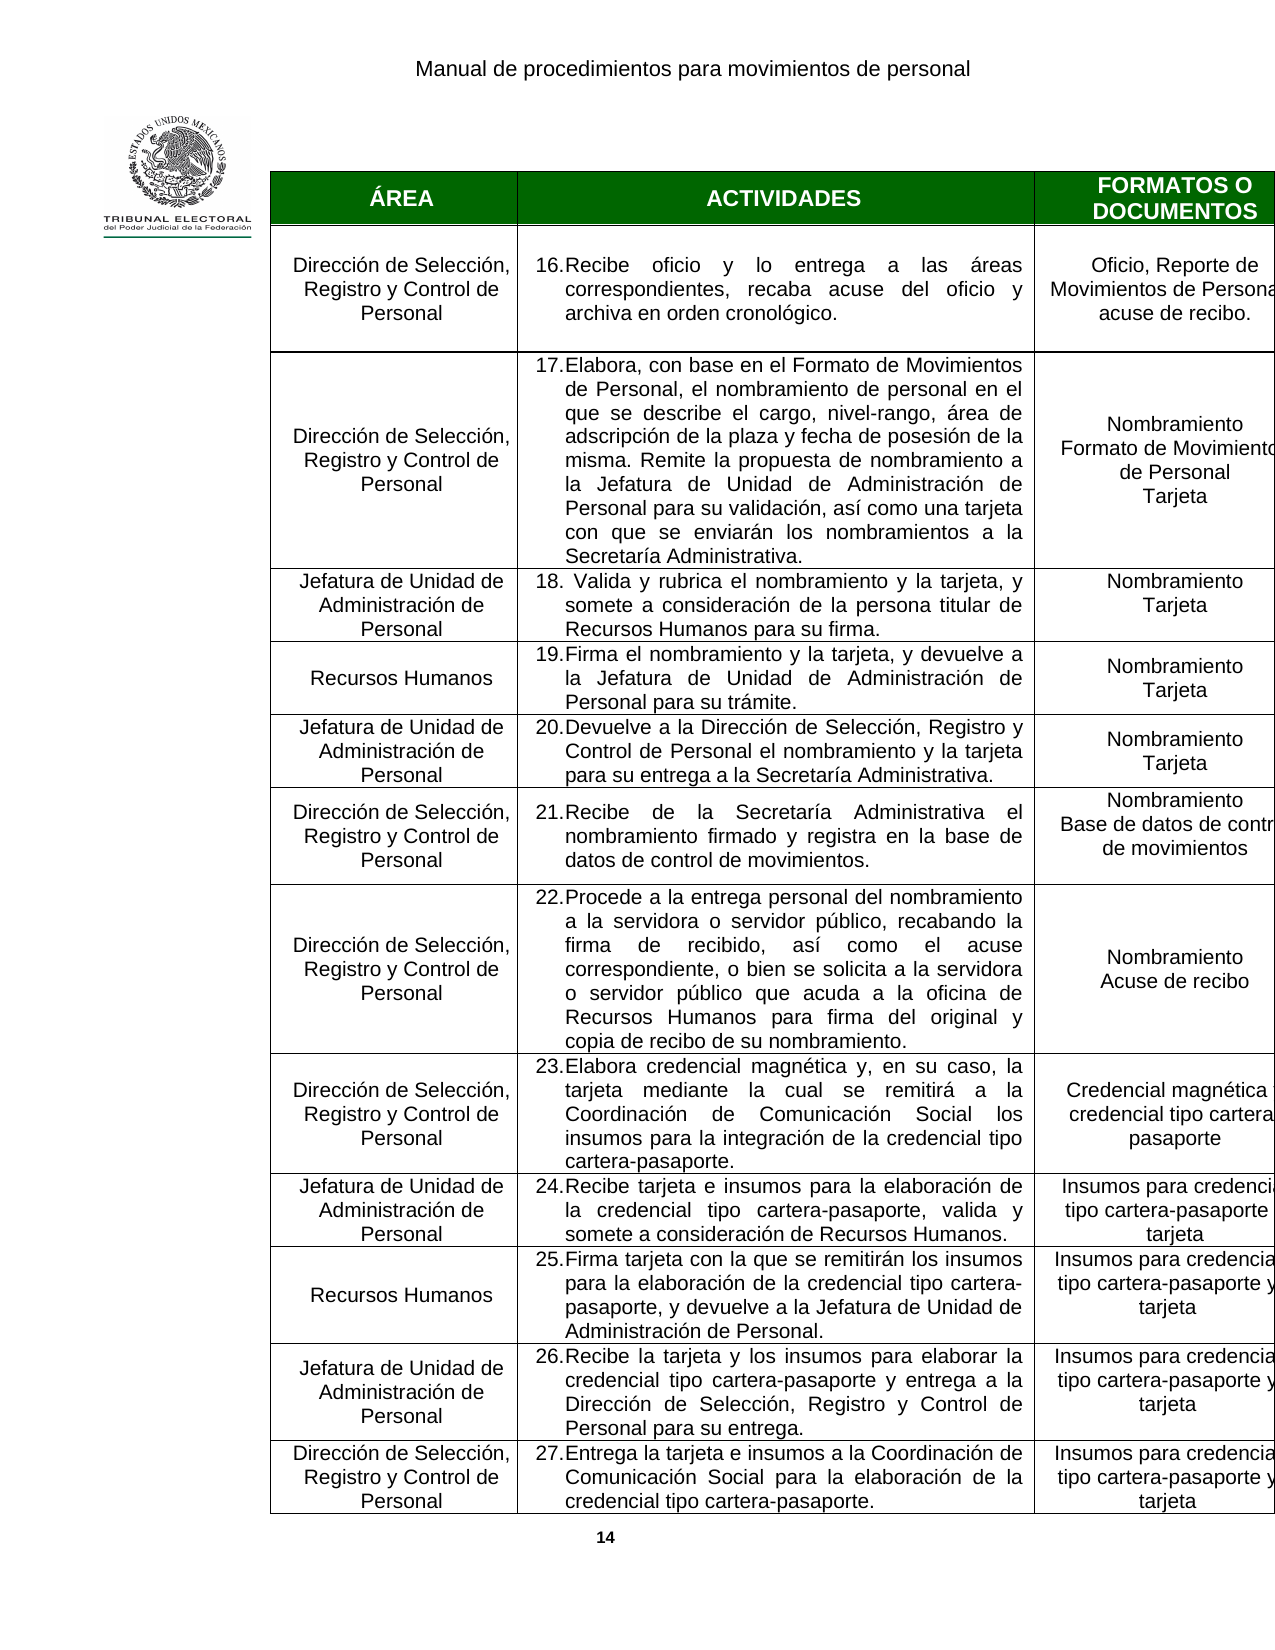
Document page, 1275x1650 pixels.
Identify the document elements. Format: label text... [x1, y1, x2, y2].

table_cell Recibe tarjeta e insumos para la elaboración de la credencial tipo cartera-pasaporte, valida y somete a consideración de Recursos Humanos. [518, 1174, 1034, 1246]
table_cell Valida y rubrica el nombramiento y la tarjeta, y somete a consideración de la persona titular de Recursos Humanos para su firma. [518, 569, 1034, 641]
table_cell Dirección de Selección, Registro y Control de Personal [271, 226, 517, 351]
table_header FORMATOS O DOCUMENTOS [1035, 172, 1274, 224]
table_cell Jefatura de Unidad de Administración de Personal [271, 1174, 517, 1246]
table_cell Oficio, Reporte de Movimientos de Personal y acuse de recibo. [1035, 226, 1274, 351]
table_cell Procede a la entrega personal del nombramiento a la servidora o servidor público, recabando la firma de recibido, así como el acuse correspondiente, o bien se solicita a la servidora o servidor público que acuda a la oficina de Recursos Humanos para firma del original y copia de recibo de su nombramiento. [518, 885, 1034, 1052]
table_cell Recibe la tarjeta y los insumos para elaborar la credencial tipo cartera-pasaporte y entrega a la Dirección de Selección, Registro y Control de Personal para su entrega. [518, 1344, 1034, 1440]
table_cell Recursos Humanos [271, 642, 517, 714]
table_cell Nombramiento Base de datos de control de movimientos [1035, 788, 1274, 884]
table_cell Nombramiento Tarjeta [1035, 642, 1274, 714]
table_cell Entrega la tarjeta e insumos a la Coordinación de Comunicación Social para la elaboración de la credencial tipo cartera-pasaporte. [518, 1441, 1034, 1513]
table_cell Insumos para credencial tipo cartera-pasaporte y tarjeta [1035, 1174, 1274, 1246]
table_cell Firma tarjeta con la que se remitirán los insumos para la elaboración de la credencial tipo cartera-pasaporte, y devuelve a la Jefatura de Unidad de Administración de Personal. [518, 1247, 1034, 1343]
table_cell Elabora, con base en el Formato de Movimientos de Personal, el nombramiento de personal en el que se describe el cargo, nivel-rango, área de adscripción de la plaza y fecha de posesión de la misma. Remite la propuesta de nombramiento a la Jefatura de Unidad de Administración de Personal para su validación, así como una tarjeta con que se enviarán los nombramientos a la Secretaría Administrativa. [518, 353, 1034, 568]
table_cell Dirección de Selección, Registro y Control de Personal [271, 1054, 517, 1173]
table_cell Recibe oficio y lo entrega a las áreas correspondientes, recaba acuse del oficio y archiva en orden cronológico. [518, 226, 1034, 351]
table_header ÁREA [271, 172, 517, 224]
table_cell Dirección de Selección, Registro y Control de Personal [271, 788, 517, 884]
table_cell Devuelve a la Dirección de Selección, Registro y Control de Personal el nombramiento y la tarjeta para su entrega a la Secretaría Administrativa. [518, 715, 1034, 787]
table_cell Elabora credencial magnética y, en su caso, la tarjeta mediante la cual se remitirá a la Coordinación de Comunicación Social los insumos para la integración de la credencial tipo cartera-pasaporte. [518, 1054, 1034, 1173]
table_cell Insumos para credencial tipo cartera-pasaporte y tarjeta [1035, 1247, 1274, 1343]
table_cell Insumos para credencial tipo cartera-pasaporte y tarjeta [1035, 1344, 1274, 1440]
table_header ACTIVIDADES [518, 172, 1034, 224]
table_cell Dirección de Selección, Registro y Control de Personal [271, 353, 517, 568]
table_cell Nombramiento Tarjeta [1035, 715, 1274, 787]
table_cell Dirección de Selección, Registro y Control de Personal [271, 885, 517, 1052]
table_cell Nombramiento Formato de Movimientos de Personal Tarjeta [1035, 353, 1274, 568]
table_cell Credencial magnética y credencial tipo cartera-pasaporte [1035, 1054, 1274, 1173]
table_cell Recibe de la Secretaría Administrativa el nombramiento firmado y registra en la base de datos de control de movimientos. [518, 788, 1034, 884]
table_cell Jefatura de Unidad de Administración de Personal [271, 715, 517, 787]
table_cell Firma el nombramiento y la tarjeta, y devuelve a la Jefatura de Unidad de Administración de Personal para su trámite. [518, 642, 1034, 714]
table_cell Nombramiento Tarjeta [1035, 569, 1274, 641]
picture [103, 116, 252, 238]
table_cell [271, 1441, 517, 1513]
table_cell Nombramiento Acuse de recibo [1035, 885, 1274, 1052]
table_cell Jefatura de Unidad de Administración de Personal [271, 1344, 517, 1440]
table_cell Recursos Humanos [271, 1247, 517, 1343]
table_cell Insumos para credencial tipo cartera-pasaporte y tarjeta [1035, 1441, 1274, 1513]
table_cell Jefatura de Unidad de Administración de Personal [271, 569, 517, 641]
